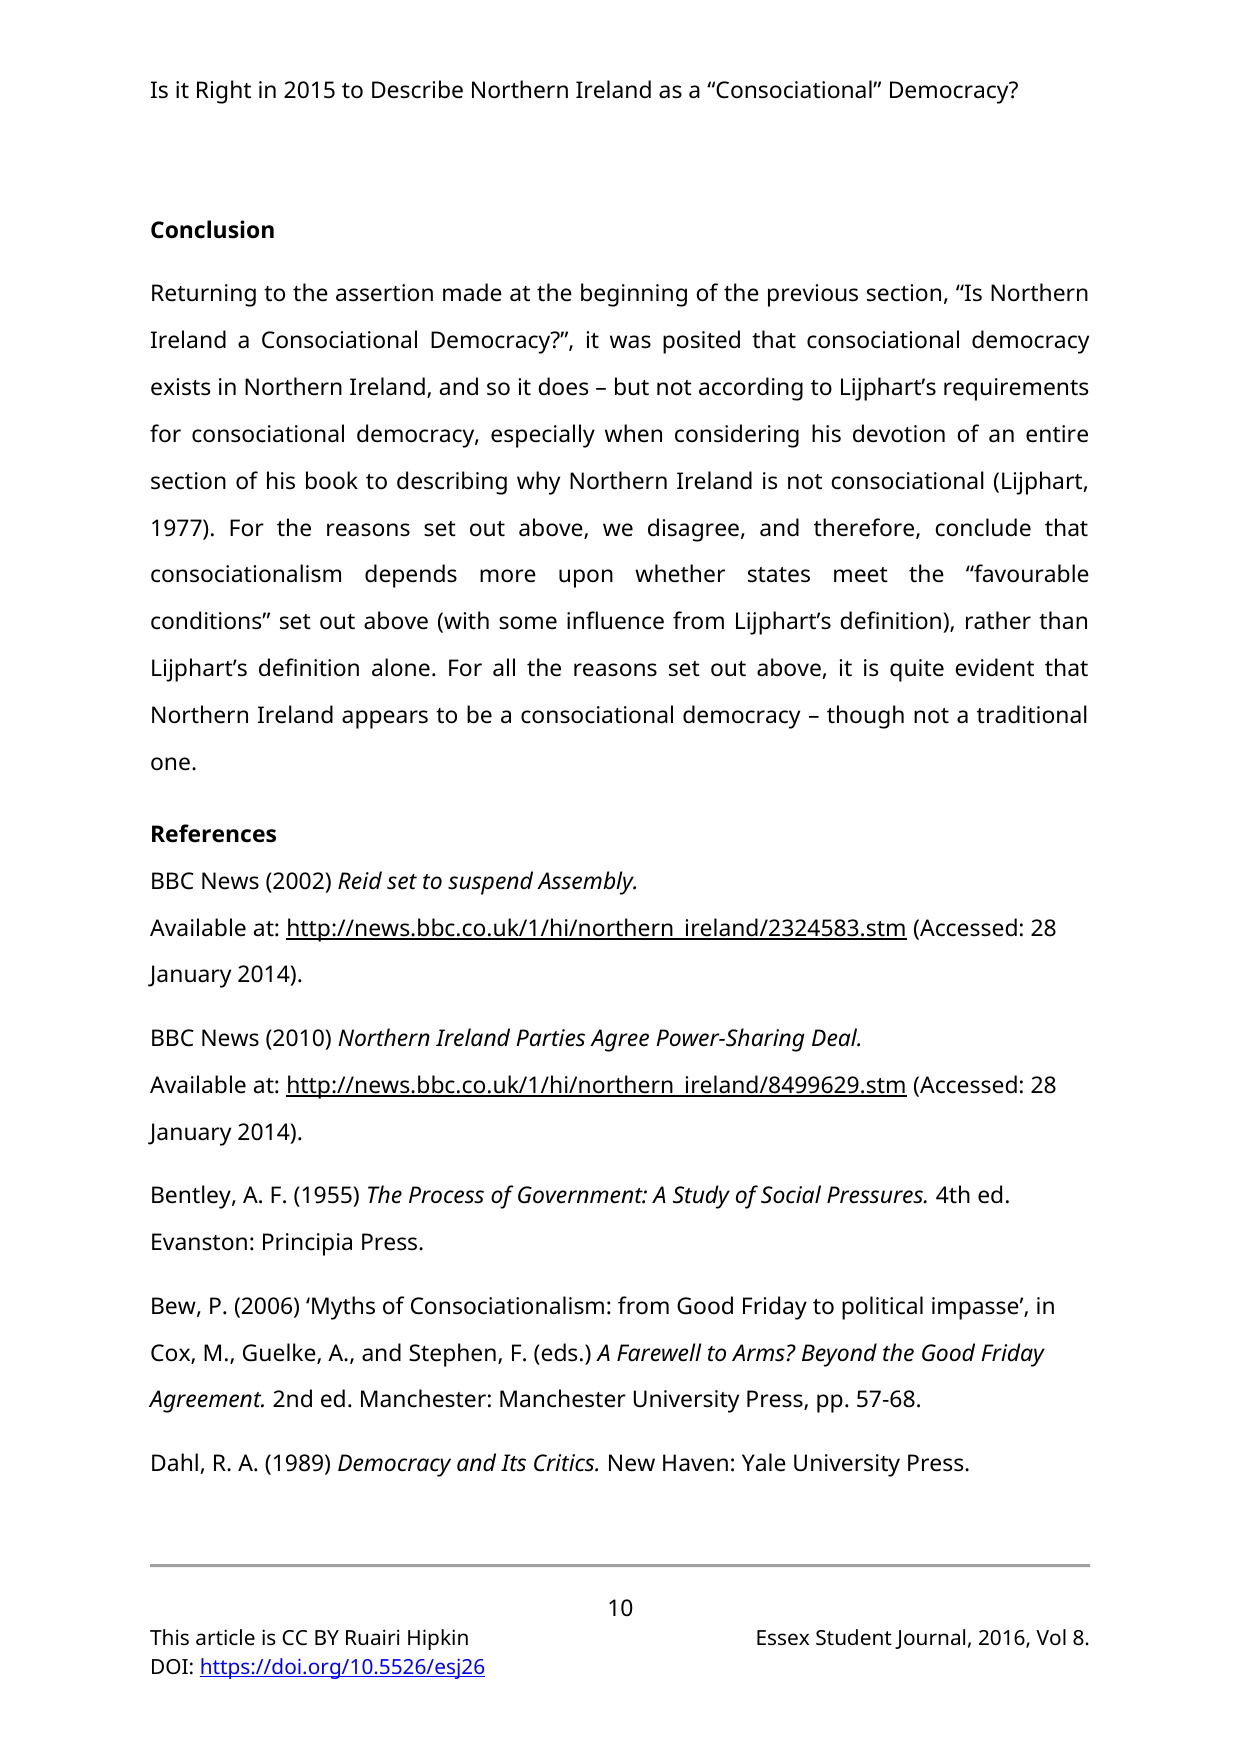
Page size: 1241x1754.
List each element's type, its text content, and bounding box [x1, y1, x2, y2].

text Bew, P. (2006) ‘Myths of Consociationalism: from Good Friday to political impasse’, in Cox, M., Guelke, A., and Stephen, F. (eds.) A Farewell to Arms? Beyond the Good Friday Agreement. 2nd ed. Manchester: Manchester University Press, pp. 57-68. [150, 1289, 1090, 1414]
text BBC News (2010) Northern Ireland Parties Agree Power-Sharing Deal. Available at: http://news.bbc.co.uk/1/hi/northern_ireland/8499629.stm (Accessed: 28 January 2014). [150, 1022, 1090, 1147]
subtitle Conclusion [150, 213, 1090, 245]
text Returning to the assertion made at the beginning of the previous section, “Is Northern Ireland a Consociational Democracy?”, it was posited that consociational democracy exists in Northern Ireland, and so it does – but not according to Lijphart’s requirements for consociational democracy, especially when considering his devotion of an entire section of his book to describing why Northern Ireland is not consociational (Lijphart, 1977). For the reasons set out above, we disagree, and therefore, conclude that consociationalism depends more upon whether states meet the “favourable conditions” set out above (with some influence from Lijphart’s definition), rather than Lijphart’s definition alone. For all the reasons set out above, it is quite evident that Northern Ireland appears to be a consociational democracy – though not a traditional one. [150, 277, 1090, 777]
text Bentley, A. F. (1955) The Process of Government: A Study of Social Pressures. 4th ed. Evanston: Principia Press. [150, 1179, 1090, 1257]
text Dahl, R. A. (1989) Democracy and Its Critics. New Haven: Yale University Press. [150, 1447, 1090, 1478]
subtitle References [150, 818, 1090, 849]
text BBC News (2002) Reid set to suspend Assembly. Available at: http://news.bbc.co.uk/1/hi/northern_ireland/2324583.stm (Accessed: 28 January 2014). [150, 864, 1090, 989]
